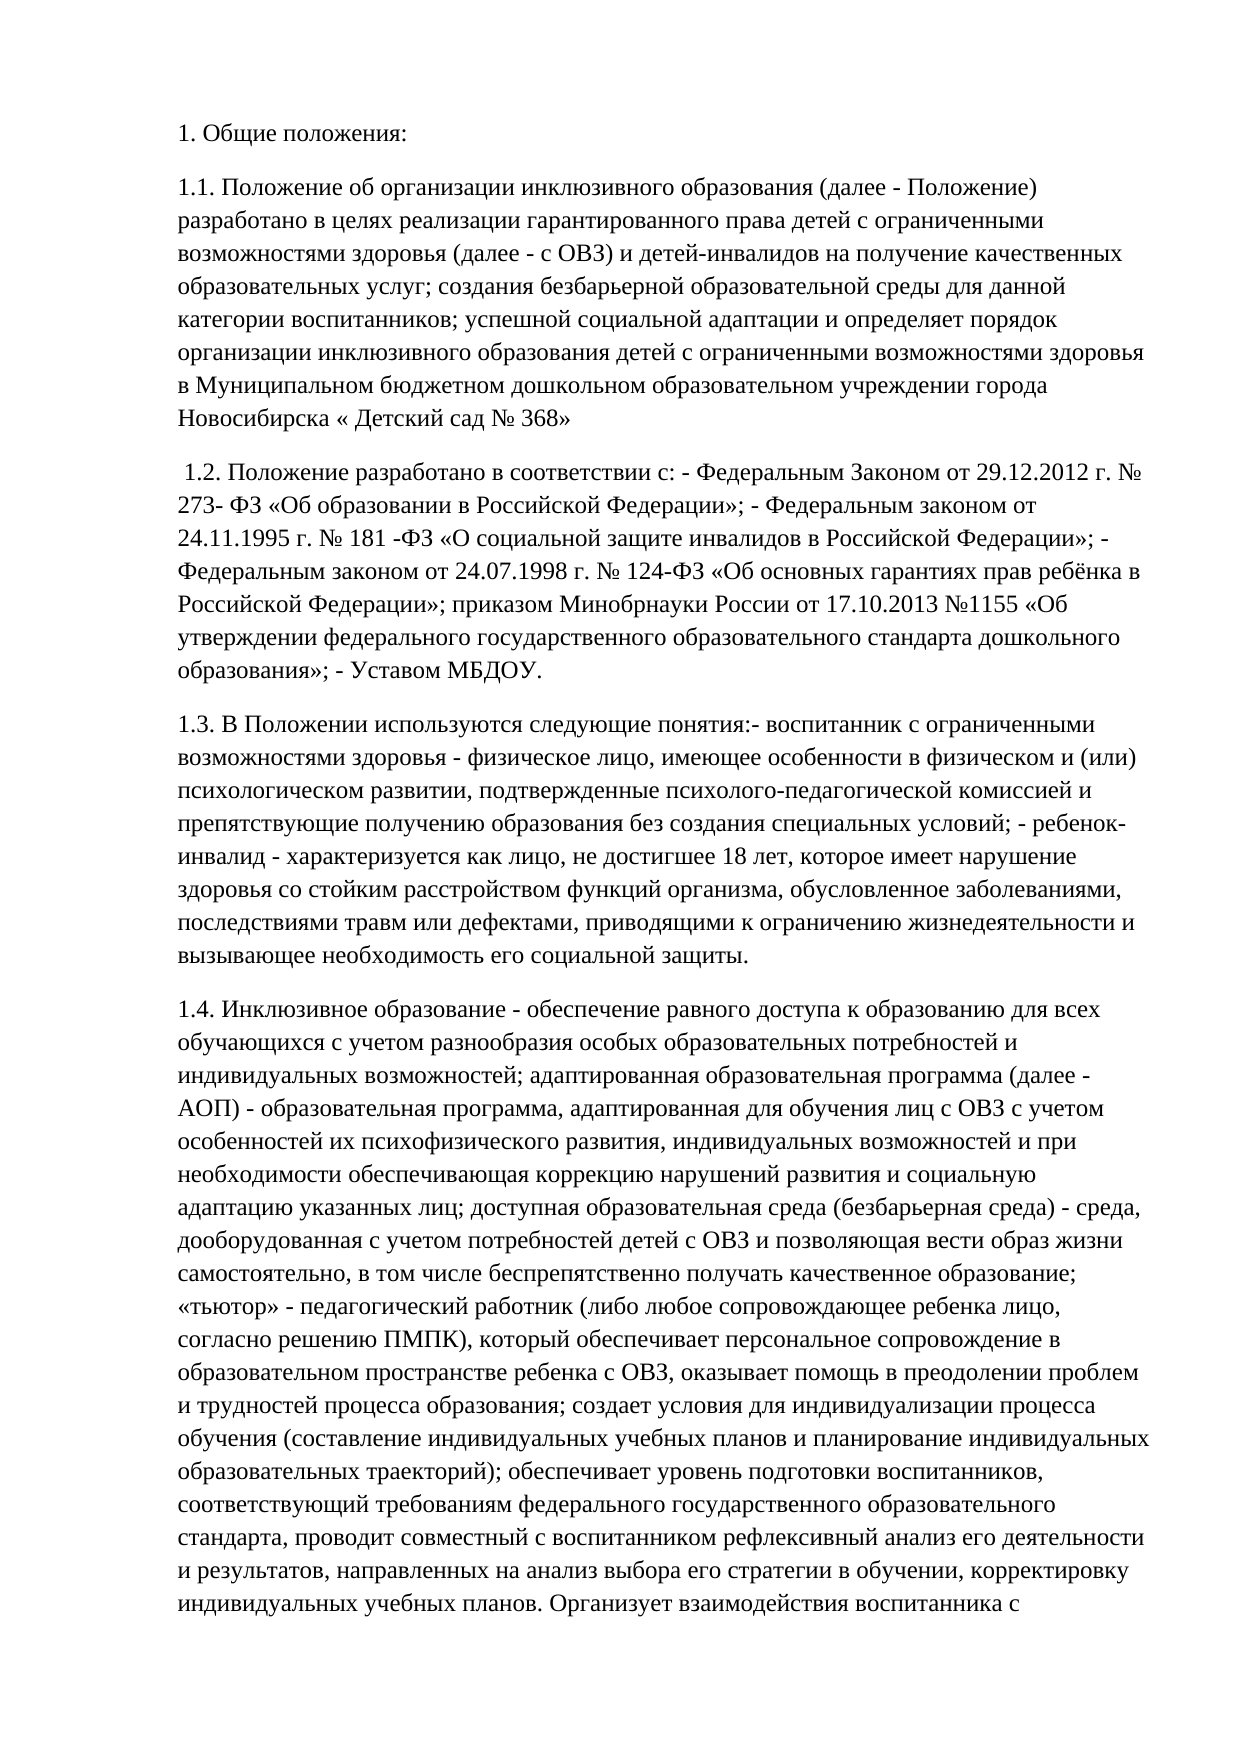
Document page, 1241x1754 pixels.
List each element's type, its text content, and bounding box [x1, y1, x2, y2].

text 1.1. Положение об организации инклюзивного образования (далее - Положение) разработано в целях реализации гарантированного права детей с ограниченными возможностями здоровья (далее - с ОВЗ) и детей-инвалидов на получение качественных образовательных услуг; создания безбарьерной образовательной среды для данной категории воспитанников; успешной социальной адаптации и определяет порядок организации инклюзивного образования детей с ограниченными возможностями здоровья в Муниципальном бюджетном дошкольном образовательном учреждении города Новосибирска « Детский сад № 368» [177, 172, 1152, 432]
text 1.3. В Положении используются следующие понятия:- воспитанник с ограниченными возможностями здоровья - физическое лицо, имеющее особенности в физическом и (или) психологическом развитии, подтвержденные психолого-педагогической комиссией и препятствующие получению образования без создания специальных условий; - ребенок-инвалид - характеризуется как лицо, не достигшее 18 лет, которое имеет нарушение здоровья со стойким расстройством функций организма, обусловленное заболеваниями, последствиями травм или дефектами, приводящими к ограничению жизнедеятельности и вызывающее необходимость его социальной защиты. [177, 709, 1152, 969]
text 1. Общие положения: [177, 118, 1152, 147]
text 1.2. Положение разработано в соответствии с: - Федеральным Законом от 29.12.2012 г. № 273- ФЗ «Об образовании в Российской Федерации»; - Федеральным законом от 24.11.1995 г. № 181 -ФЗ «О социальной защите инвалидов в Российской Федерации»; - Федеральным законом от 24.07.1998 г. № 124-ФЗ «Об основных гарантиях прав ребёнка в Российской Федерации»; приказом Минобрнауки России от 17.10.2013 №1155 «Об утверждении федерального государственного образовательного стандарта дошкольного образования»; - Уставом МБДОУ. [177, 457, 1152, 684]
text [177, 994, 1152, 1617]
